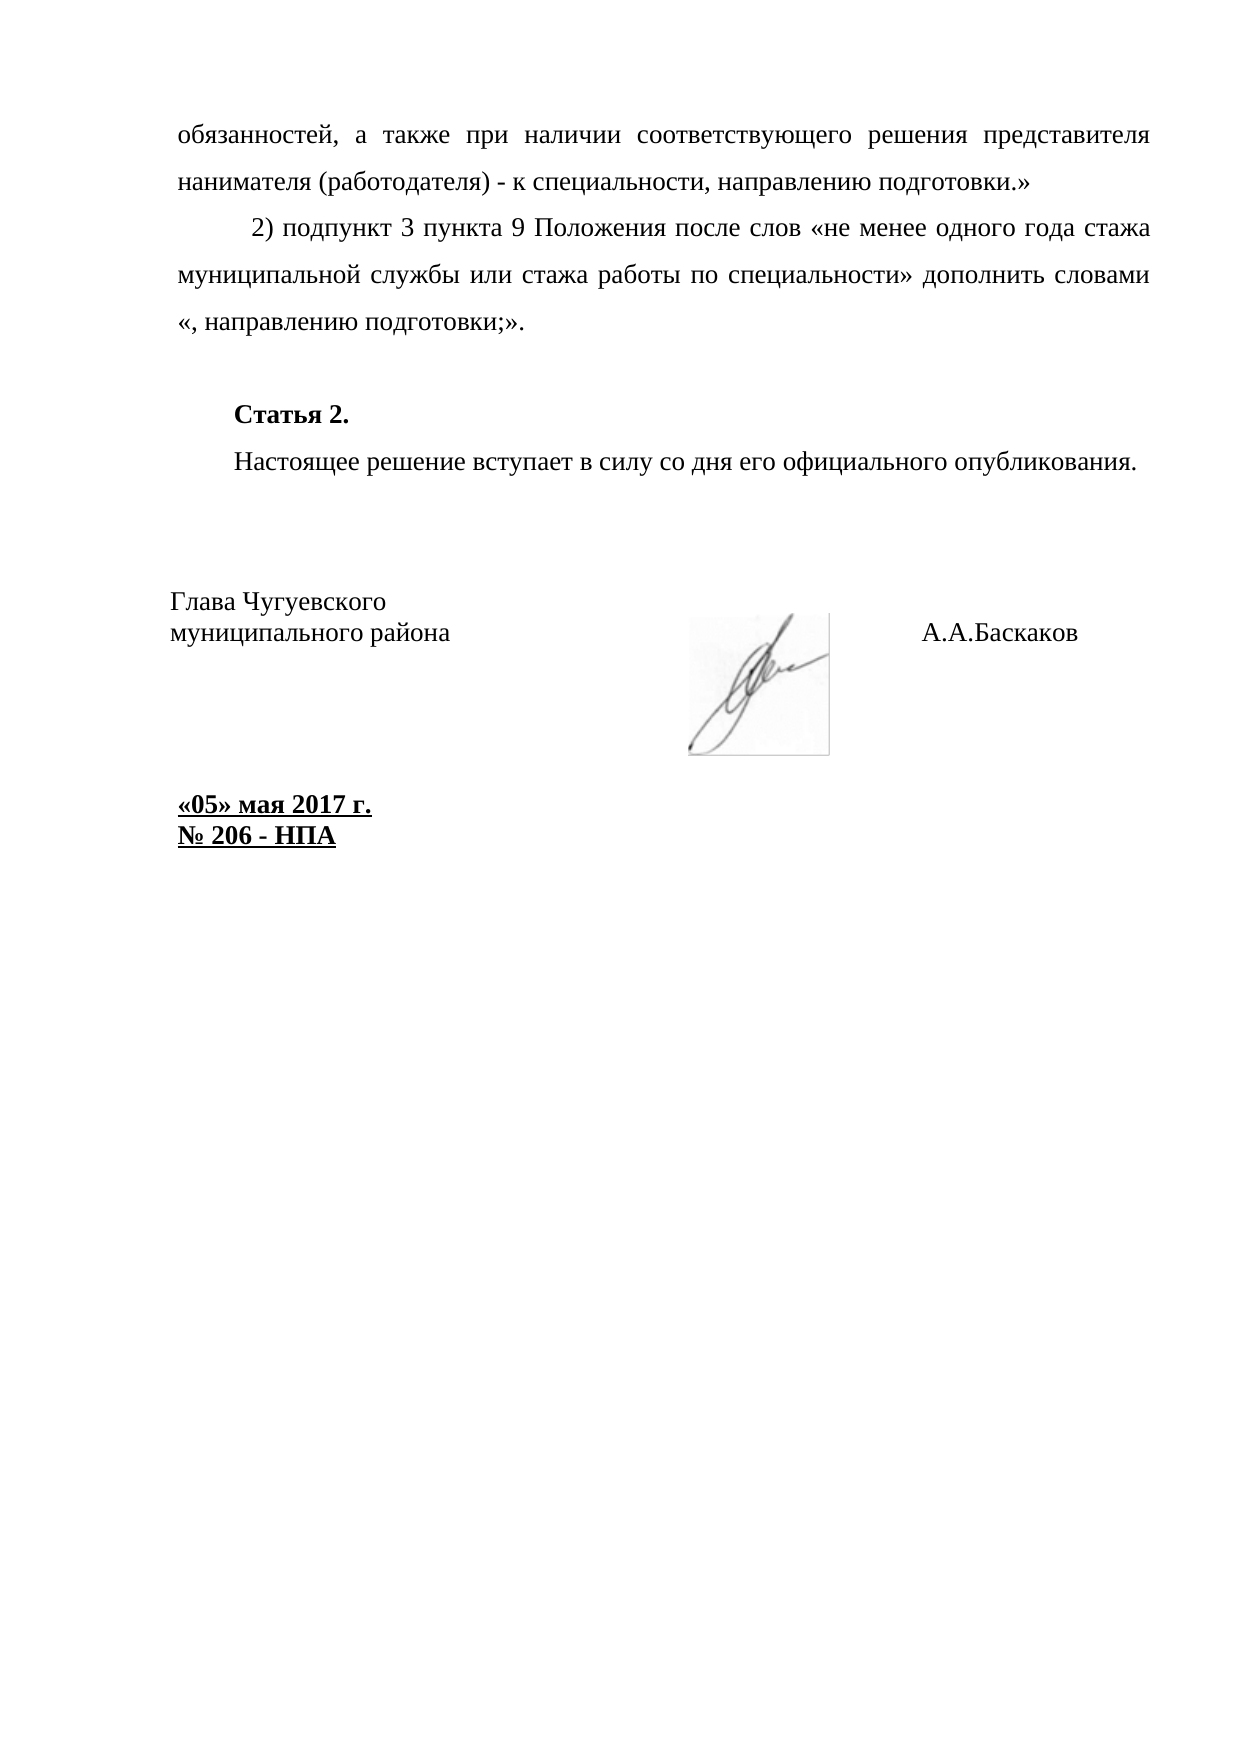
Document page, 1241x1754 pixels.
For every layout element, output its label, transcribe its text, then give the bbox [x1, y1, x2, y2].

text «05» мая 2017 г. [177, 788, 1152, 819]
table_header Глава Чугуевского муниципального района [159, 585, 627, 788]
text Статья 2. [177, 398, 1152, 429]
text Настоящее решение вступает в силу со дня его официального опубликования. [177, 445, 1152, 476]
table_header А.А.Баскаков [891, 585, 1110, 788]
text № 206 - НПА [177, 819, 1152, 850]
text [177, 118, 1152, 196]
picture [688, 613, 831, 757]
table_header [627, 585, 891, 788]
text 2) подпункт 3 пункта 9 Положения после слов «не менее одного года стажа муниципальной службы или стажа работы по специальности» дополнить словами «, направлению подготовки;». [177, 211, 1152, 336]
